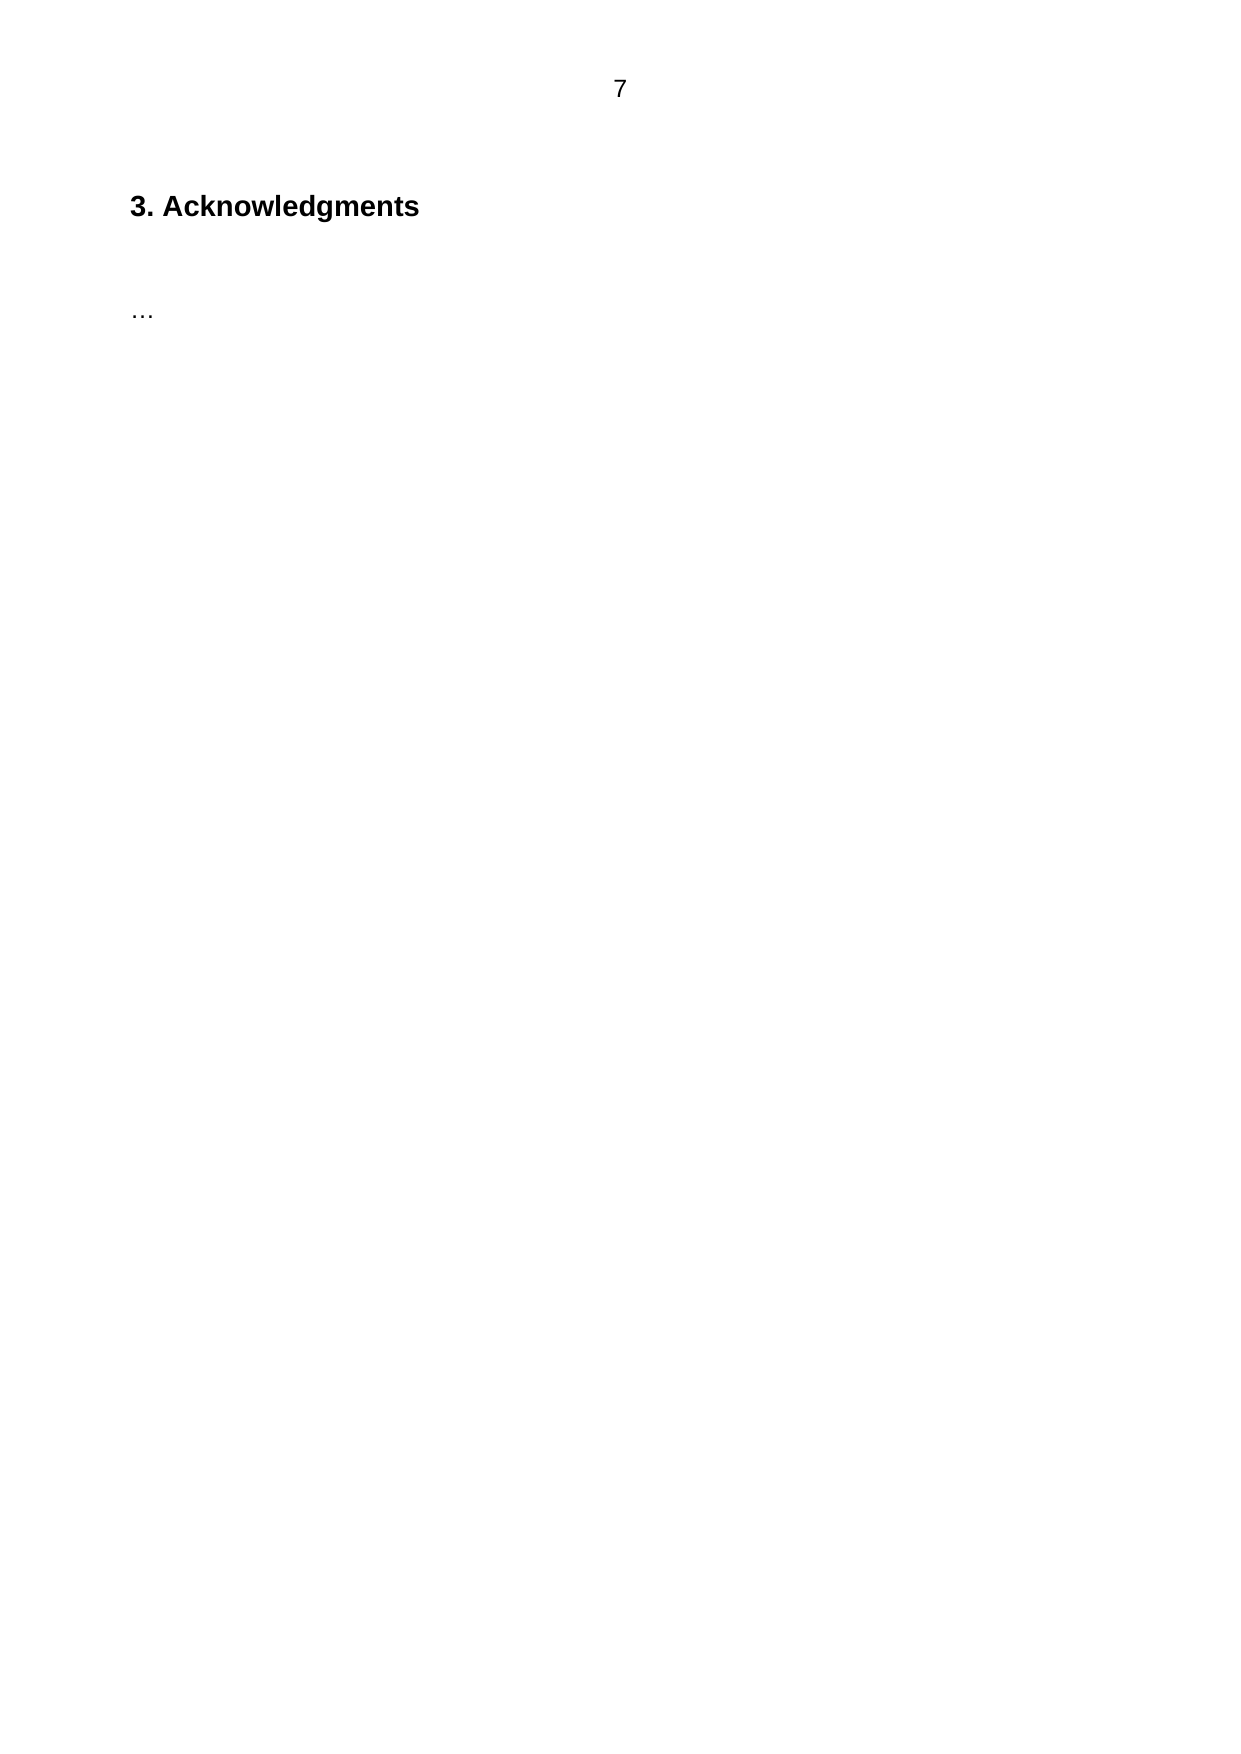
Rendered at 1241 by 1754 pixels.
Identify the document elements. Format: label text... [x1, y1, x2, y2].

text 3. Acknowledgments [130, 189, 1110, 222]
text … [130, 294, 1110, 323]
